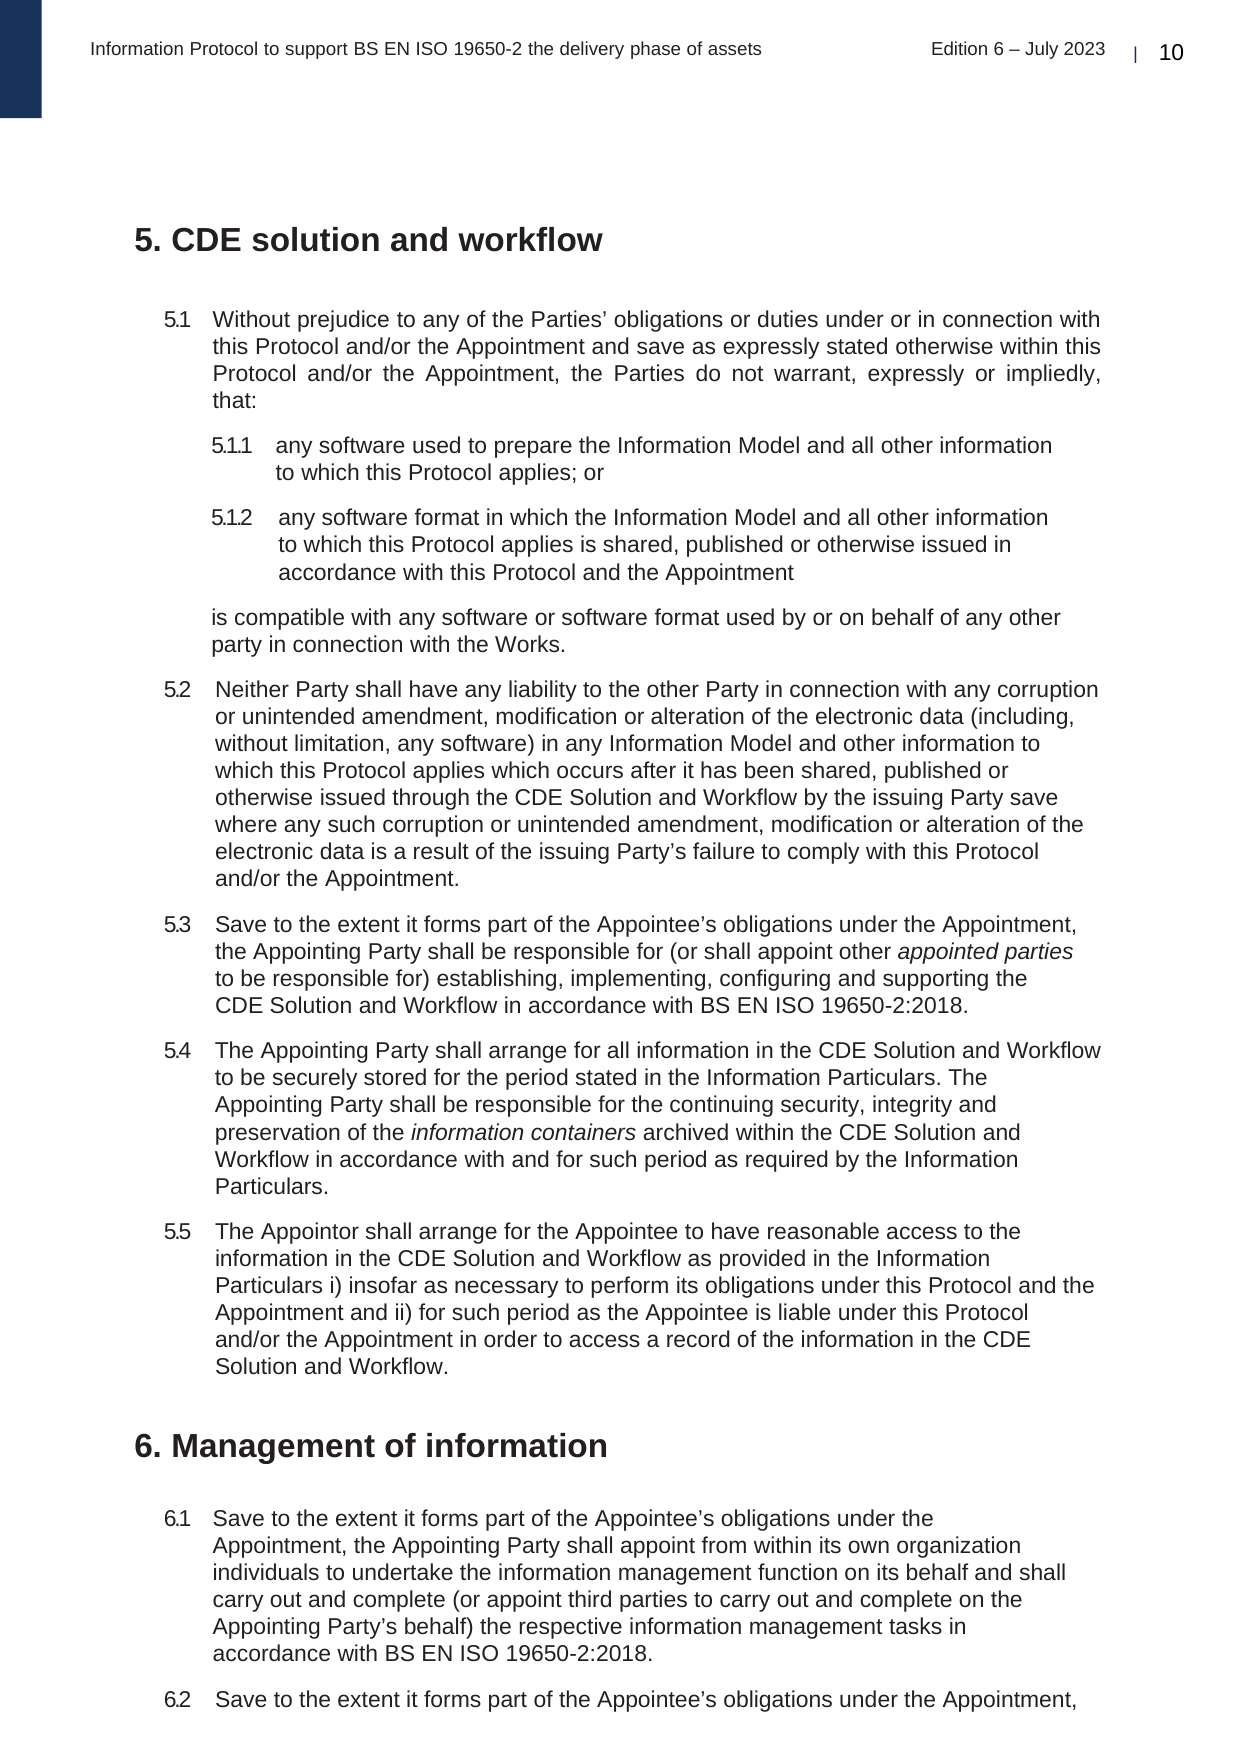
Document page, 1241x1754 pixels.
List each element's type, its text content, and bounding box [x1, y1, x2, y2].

list Without prejudice to any of the Parties’ obligations or duties under or in connection with this Protocol and/or the Appointment and save as expressly stated otherwise within this Protocol and/or the Appointment, the Parties do not warrant, expressly or impliedly, that: [164, 306, 1102, 413]
list The Appointor shall arrange for the Appointee to have reasonable access to the information in the CDE Solution and Workflow as provided in the Information Particulars i) insofar as necessary to perform its obligations under this Protocol and the Appointment and ii) for such period as the Appointee is liable under this Protocol and/or the Appointment in order to access a record of the information in the CDE Solution and Workflow. [164, 1218, 1098, 1380]
list Save to the extent it forms part of the Appointee’s obligations under the Appointment, the Appointing Party shall be responsible for (or shall appoint other appointed parties to be responsible for) establishing, implementing, configuring and supporting the CDE Solution and Workflow in accordance with BS EN ISO 19650-2:2018. [164, 911, 1081, 1018]
list Management of information [134, 1426, 1240, 1464]
list Save to the extent it forms part of the Appointee’s obligations under the Appointment, the Appointing Party shall appoint from within its own organization individuals to undertake the information management function on its behalf and shall carry out and complete (or appoint third parties to carry out and complete on the Appointing Party’s behalf) the respective information management tasks in accordance with BS EN ISO 19650-2:2018. [164, 1505, 1074, 1667]
list CDE solution and workflow [134, 219, 1240, 258]
list any software format in which the Information Model and all other information to which this Protocol applies is shared, published or otherwise issued in accordance with this Protocol and the Appointment [211, 504, 1049, 585]
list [164, 1686, 1078, 1712]
list Neither Party shall have any liability to the other Party in connection with any corruption or unintended amendment, modification or alteration of the electronic data (including, without limitation, any software) in any Information Model and other information to which this Protocol applies which occurs after it has been shared, published or otherwise issued through the CDE Solution and Workflow by the issuing Party save where any such corruption or unintended amendment, modification or alteration of the electronic data is a result of the issuing Party’s failure to comply with this Protocol and/or the Appointment. [164, 676, 1103, 892]
list The Appointing Party shall arrange for all information in the CDE Solution and Workflow to be securely stored for the period stated in the Information Particulars. The Appointing Party shall be responsible for the continuing security, integrity and preservation of the information containers archived within the CDE Solution and Workflow in accordance with and for such period as required by the Information Particulars. [164, 1037, 1102, 1199]
list any software used to prepare the Information Model and all other information to which this Protocol applies; or [211, 432, 1077, 486]
text is compatible with any software or software format used by or on behalf of any other party in connection with the Works. [211, 603, 1079, 657]
